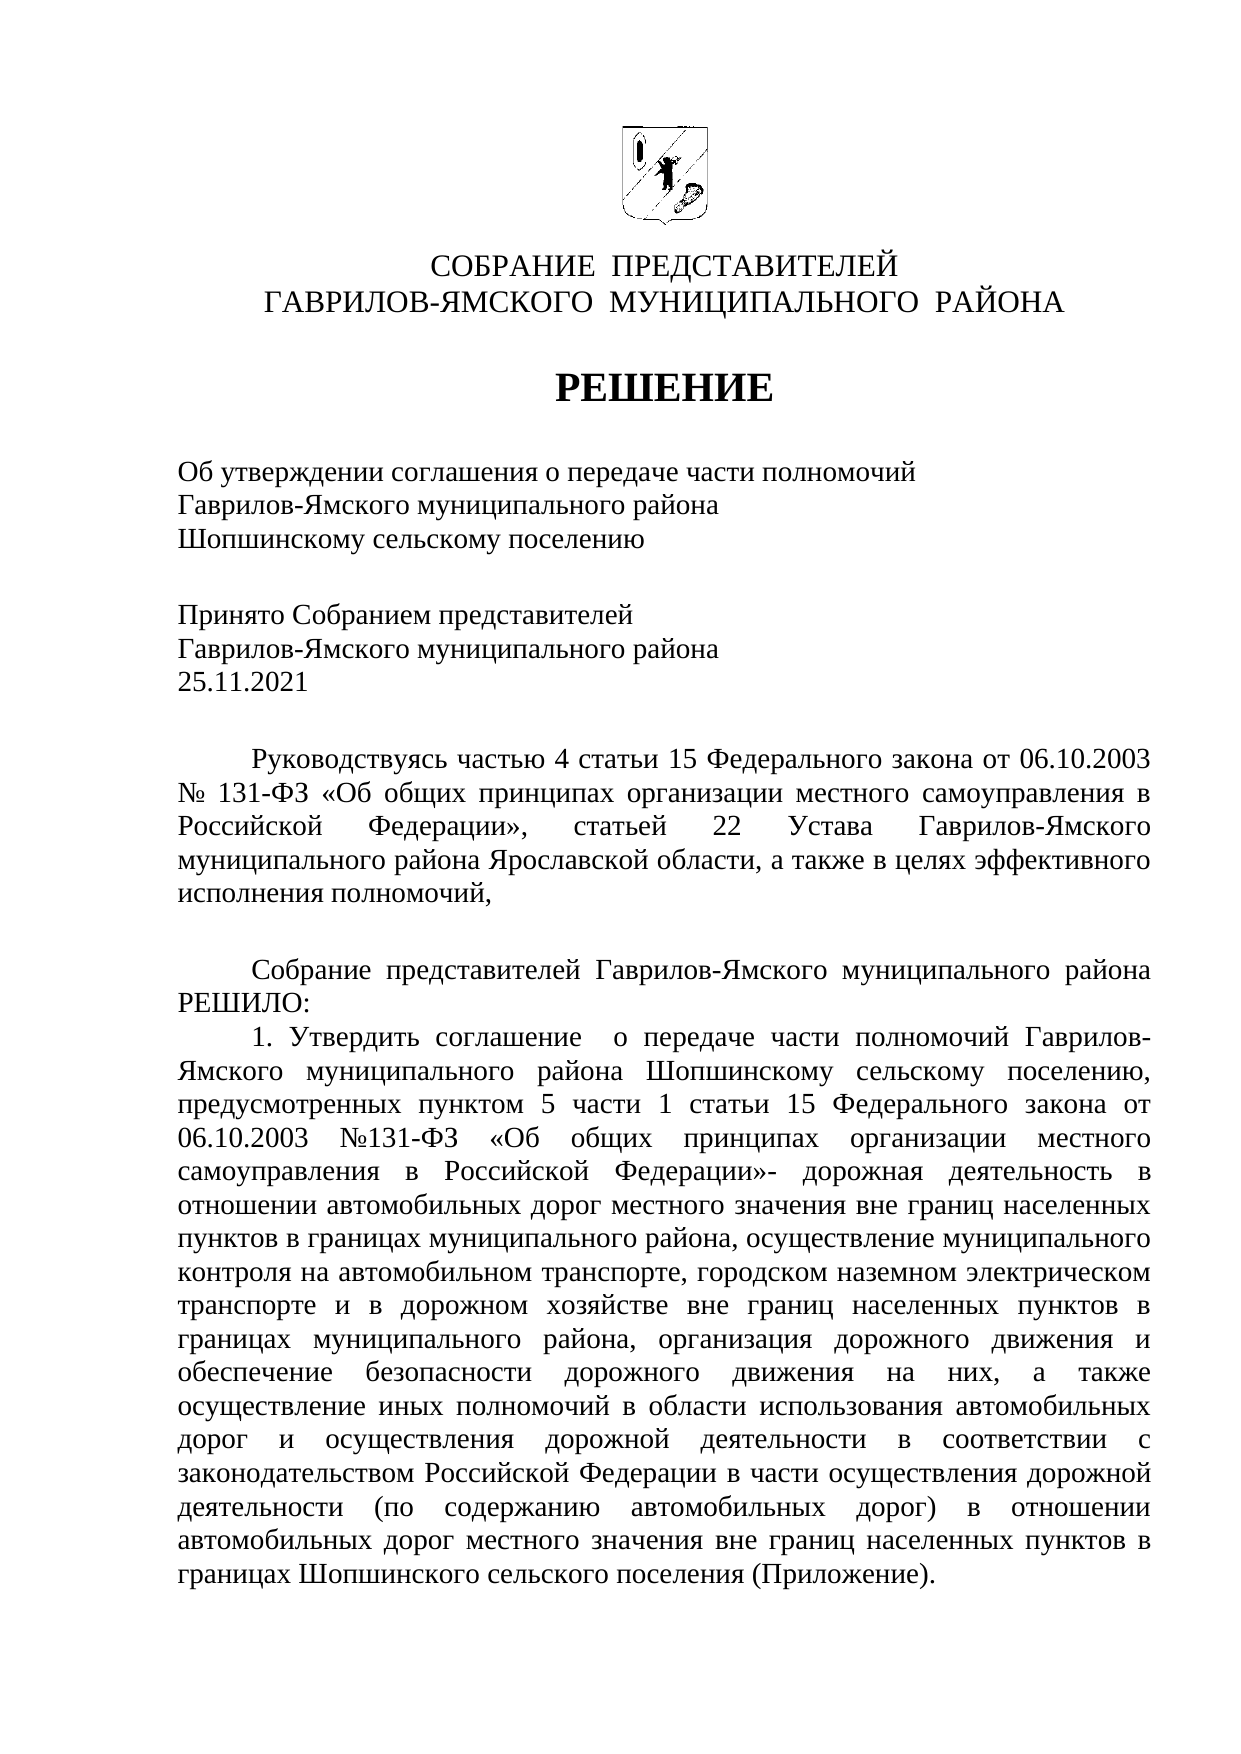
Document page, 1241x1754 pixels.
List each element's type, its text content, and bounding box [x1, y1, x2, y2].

text 25.11.2021 [177, 664, 1152, 698]
text Об утверждении соглашения о передаче части полномочий [177, 454, 1152, 487]
text ГАВРИЛОВ-ЯМСКОГО МУНИЦИПАЛЬНОГО РАЙОНА [177, 283, 1152, 319]
text Гаврилов-Ямского муниципального района [177, 487, 1152, 521]
text 1. Утвердить соглашение о передаче части полномочий Гаврилов-Ямского муниципального района Шопшинскому сельскому поселению, предусмотренных пунктом 5 части 1 статьи 15 Федерального закона от 06.10.2003 №131-ФЗ «Об общих принципах организации местного самоуправления в Российской Федерации»- дорожная деятельность в отношении автомобильных дорог местного значения вне границ населенных пунктов в границах муниципального района, осуществление муниципального контроля на автомобильном транспорте, городском наземном электрическом транспорте и в дорожном хозяйстве вне границ населенных пунктов в границах муниципального района, организация дорожного движения и обеспечение безопасности дорожного движения на них, а также осуществление иных полномочий в области использования автомобильных дорог и осуществления дорожной деятельности в соответствии с законодательством Российской Федерации в части осуществления дорожной деятельности (по содержанию автомобильных дорог) в отношении автомобильных дорог местного значения вне границ населенных пунктов в границах Шопшинского сельского поселения (Приложение). [177, 1019, 1152, 1589]
text Шопшинскому сельскому поселению [177, 521, 1152, 554]
text Собрание представителей Гаврилов-Ямского муниципального района РЕШИЛО: [177, 952, 1152, 1019]
text Руководствуясь частью 4 статьи 15 Федерального закона от 06.10.2003 № 131-ФЗ «Об общих принципах организации местного самоуправления в Российской Федерации», статьей 22 Устава Гаврилов-Ямского муниципального района Ярославской области, а также в целях эффективного исполнения полномочий, [177, 741, 1152, 909]
text Гаврилов-Ямского муниципального района [177, 631, 1152, 664]
text Принято Собранием представителей [177, 597, 1152, 631]
subtitle РЕШЕНИЕ [177, 363, 1152, 411]
subtitle СОБРАНИЕ ПРЕДСТАВИТЕЛЕЙ [177, 248, 1152, 283]
picture [622, 126, 708, 225]
